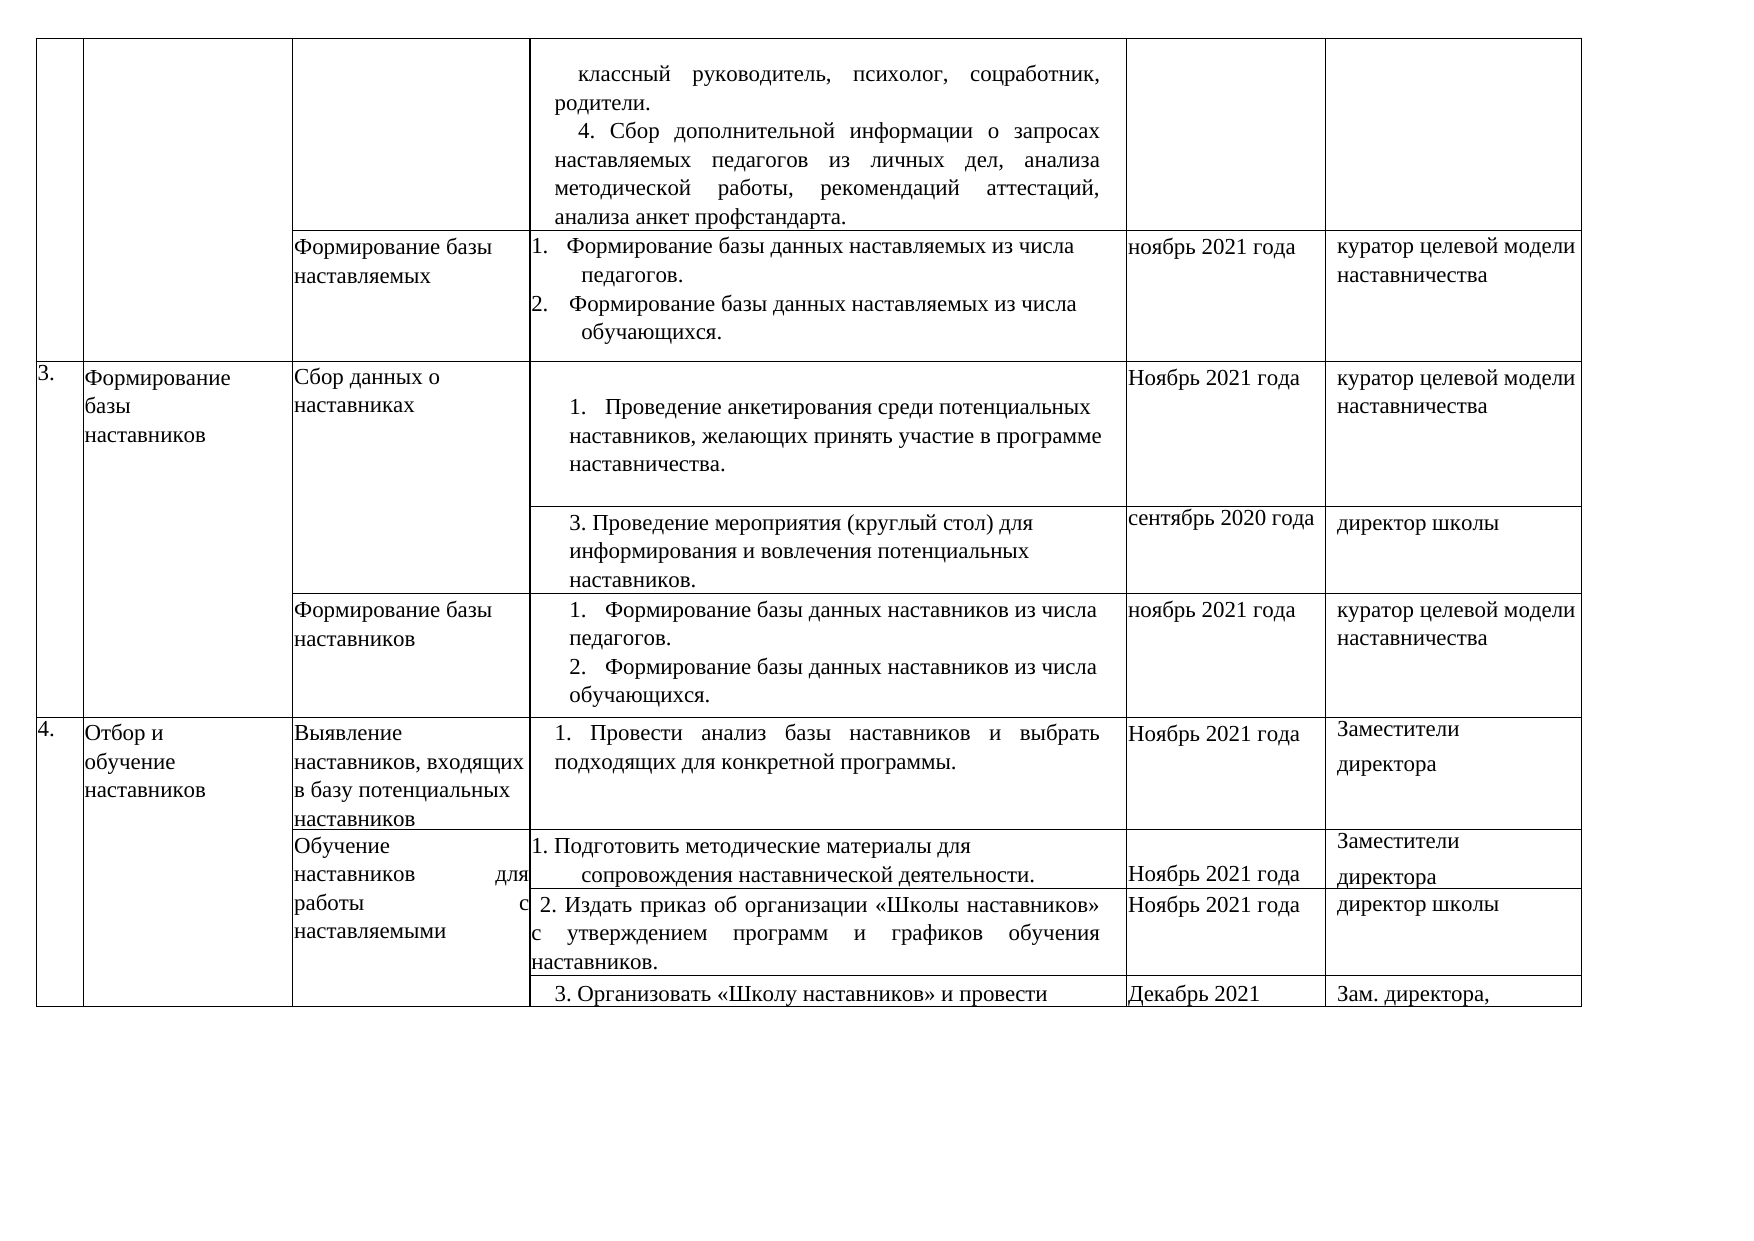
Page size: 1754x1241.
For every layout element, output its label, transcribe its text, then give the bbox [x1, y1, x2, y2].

table_cell Формирование базы данных наставляемых из числа педагогов. Формирование базы данных наставляемых из числа обучающихся. [531, 231, 1126, 361]
table_cell 3. [37, 362, 83, 717]
table_cell куратор целевой модели наставничества [1326, 594, 1581, 717]
table_cell Ноябрь 2021 года [1127, 830, 1325, 888]
table_cell Обучение наставников для работы с наставляемыми [293, 830, 529, 1006]
table_cell Формирование базы наставников [293, 594, 529, 717]
table_cell куратор целевой модели наставничества [1326, 362, 1581, 506]
table_cell сентябрь 2020 года [1127, 507, 1325, 593]
table_cell 3. Проведение мероприятия (круглый стол) для информирования и вовлечения потенциальных наставников. [531, 507, 1126, 593]
table_cell 2. Издать приказ об организации «Школы наставников» с утверждением программ и графиков обучения наставников. [531, 889, 1126, 975]
table_cell Формирование базы наставляемых [293, 231, 529, 361]
table_cell 4. [37, 718, 83, 1006]
table_header [293, 39, 529, 230]
table_cell Декабрь 2021 [1127, 976, 1325, 1006]
table_cell Проведение анкетирования среди потенциальных наставников, желающих принять участие в программе наставничества. [531, 362, 1126, 506]
table_header [84, 39, 292, 361]
table_header [1127, 39, 1325, 230]
table_cell 1. Подготовить методические материалы для сопровождения наставнической деятельности. [531, 830, 1126, 888]
table_cell Зам. директора, [1326, 976, 1581, 1006]
table_cell Сбор данных о наставниках [293, 362, 529, 593]
table_cell Заместители директора [1326, 718, 1581, 829]
table_cell ноябрь 2021 года [1127, 231, 1325, 361]
table_cell директор школы [1326, 507, 1581, 593]
table_header [37, 39, 83, 361]
table_cell Отбор и обучение наставников [84, 718, 292, 1006]
table_cell Ноябрь 2021 года [1127, 889, 1325, 975]
table_cell 1. Провести анализ базы наставников и выбрать подходящих для конкретной программы. [531, 718, 1126, 829]
table_cell 3. Организовать «Школу наставников» и провести [531, 976, 1126, 1006]
table_cell директор школы [1326, 889, 1581, 975]
table_cell куратор целевой модели наставничества [1326, 231, 1581, 361]
table_cell Заместители директора [1326, 830, 1581, 888]
table_cell Выявление наставников, входящих в базу потенциальных наставников [293, 718, 529, 829]
table_cell Ноябрь 2021 года [1127, 362, 1325, 506]
table_cell Ноябрь 2021 года [1127, 718, 1325, 829]
table_header [1326, 39, 1581, 230]
table_cell Формирование базы данных наставников из числа педагогов. Формирование базы данных наставников из числа обучающихся. [531, 594, 1126, 717]
table_cell ноябрь 2021 года [1127, 594, 1325, 717]
table_header классный руководитель, психолог, соцработник, родители. 4. Сбор дополнительной информации о запросах наставляемых педагогов из личных дел, анализа методической работы, рекомендаций аттестаций, анализа анкет профстандарта. [531, 39, 1126, 230]
table_cell Формирование базы наставников [84, 362, 292, 717]
